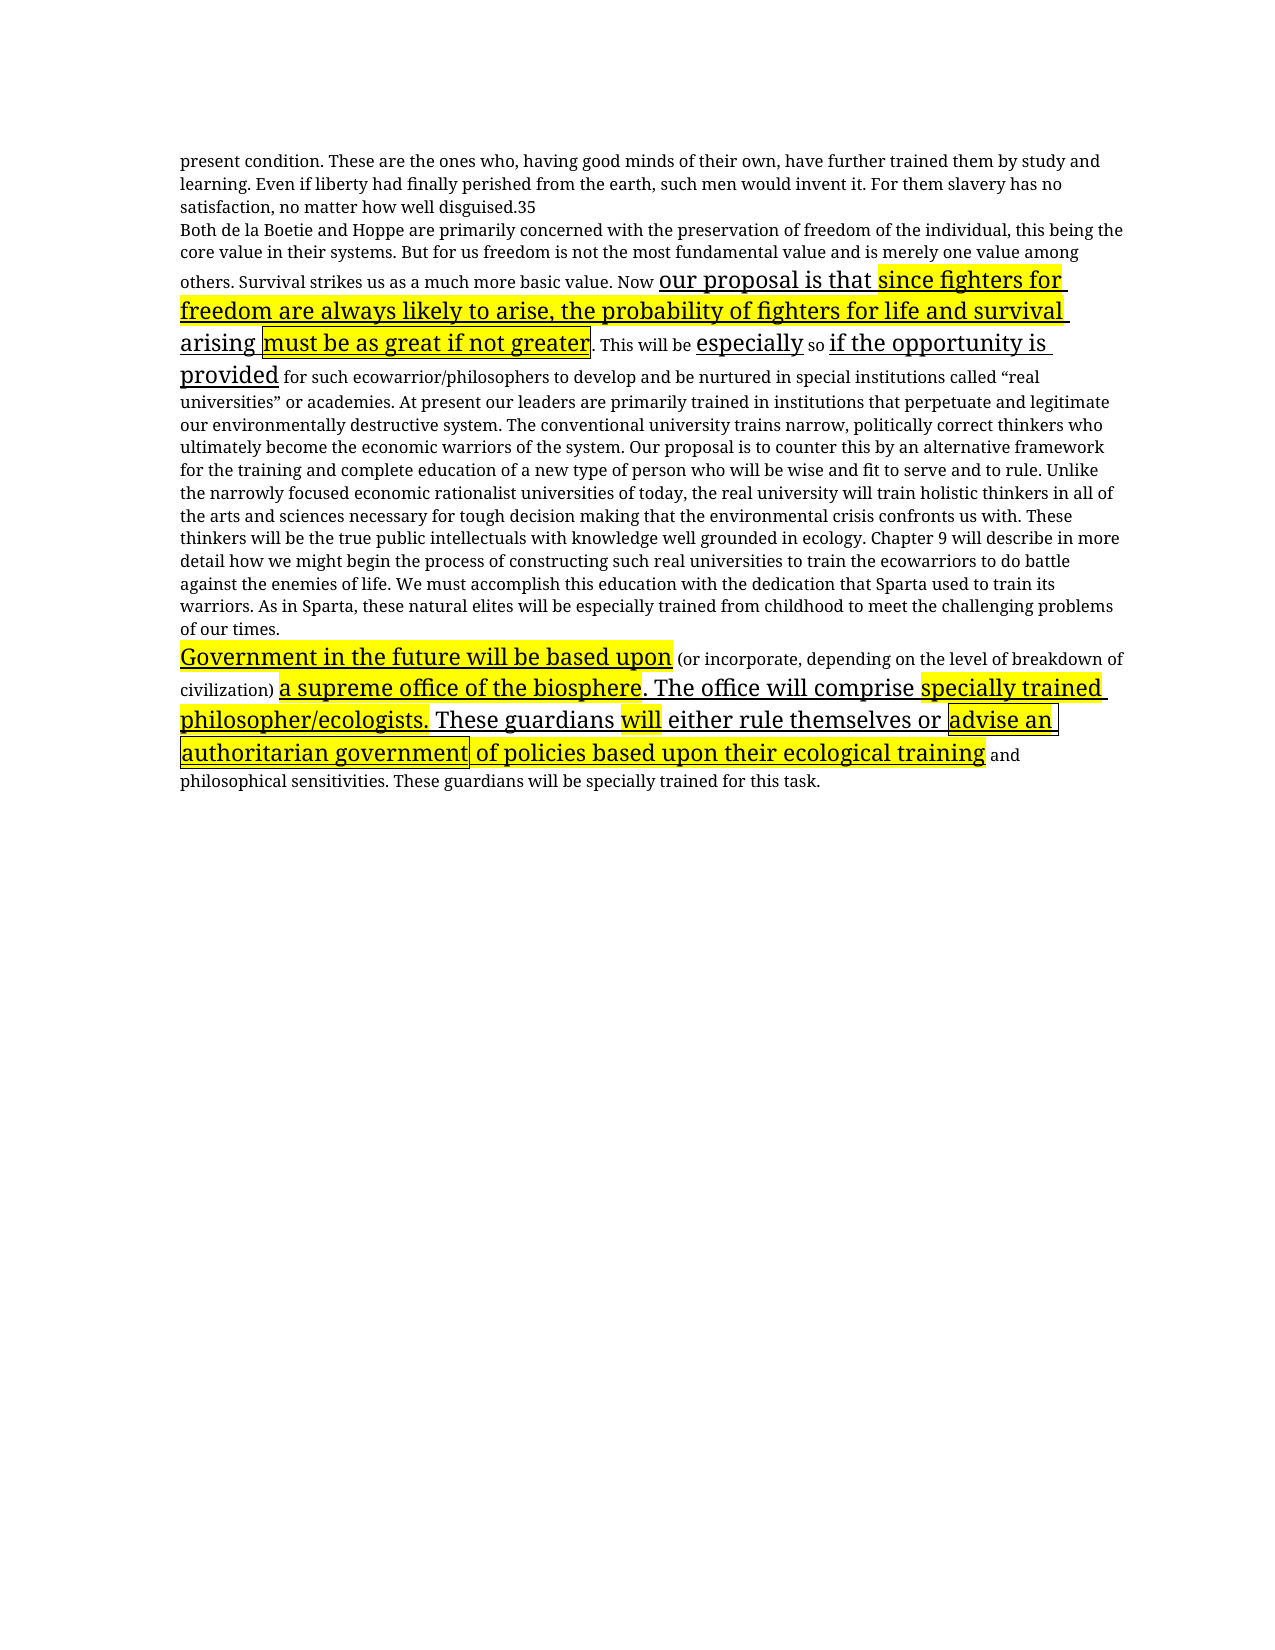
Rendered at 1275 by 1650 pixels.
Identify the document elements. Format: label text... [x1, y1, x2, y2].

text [180, 150, 1125, 218]
text Government in the future will be based upon (or incorporate, depending on the level of breakdown of civilization) a supreme office of the biosphere. The office will comprise specially trained philosopher/ecologists. These guardians will either rule themselves or advise an authoritarian government of policies based upon their ecological training and philosophical sensitivities. These guardians will be specially trained for this task. [180, 640, 1125, 792]
text Both de la Boetie and Hoppe are primarily concerned with the preservation of freedom of the individual, this being the core value in their systems. But for us freedom is not the most fundamental value and is merely one value among others. Survival strikes us as a much more basic value. Now our proposal is that since fighters for freedom are always likely to arise, the probability of fighters for life and survival arising must be as great if not greater. This will be especially so if the opportunity is provided for such ecowarrior/philosophers to develop and be nurtured in special institutions called “real universities” or academies. At present our leaders are primarily trained in institutions that perpetuate and legitimate our environmentally destructive system. The conventional university trains narrow, politically correct thinkers who ultimately become the economic warriors of the system. Our proposal is to counter this by an alternative framework for the training and complete education of a new type of person who will be wise and fit to serve and to rule. Unlike the narrowly focused economic rationalist universities of today, the real university will train holistic thinkers in all of the arts and sciences necessary for tough decision making that the environmental crisis confronts us with. These thinkers will be the true public intellectuals with knowledge well grounded in ecology. Chapter 9 will describe in more detail how we might begin the process of constructing such real universities to train the ecowarriors to do battle against the enemies of life. We must accomplish this education with the dedication that Sparta used to train its warriors. As in Sparta, these natural elites will be especially trained from childhood to meet the challenging problems of our times. [180, 218, 1125, 640]
